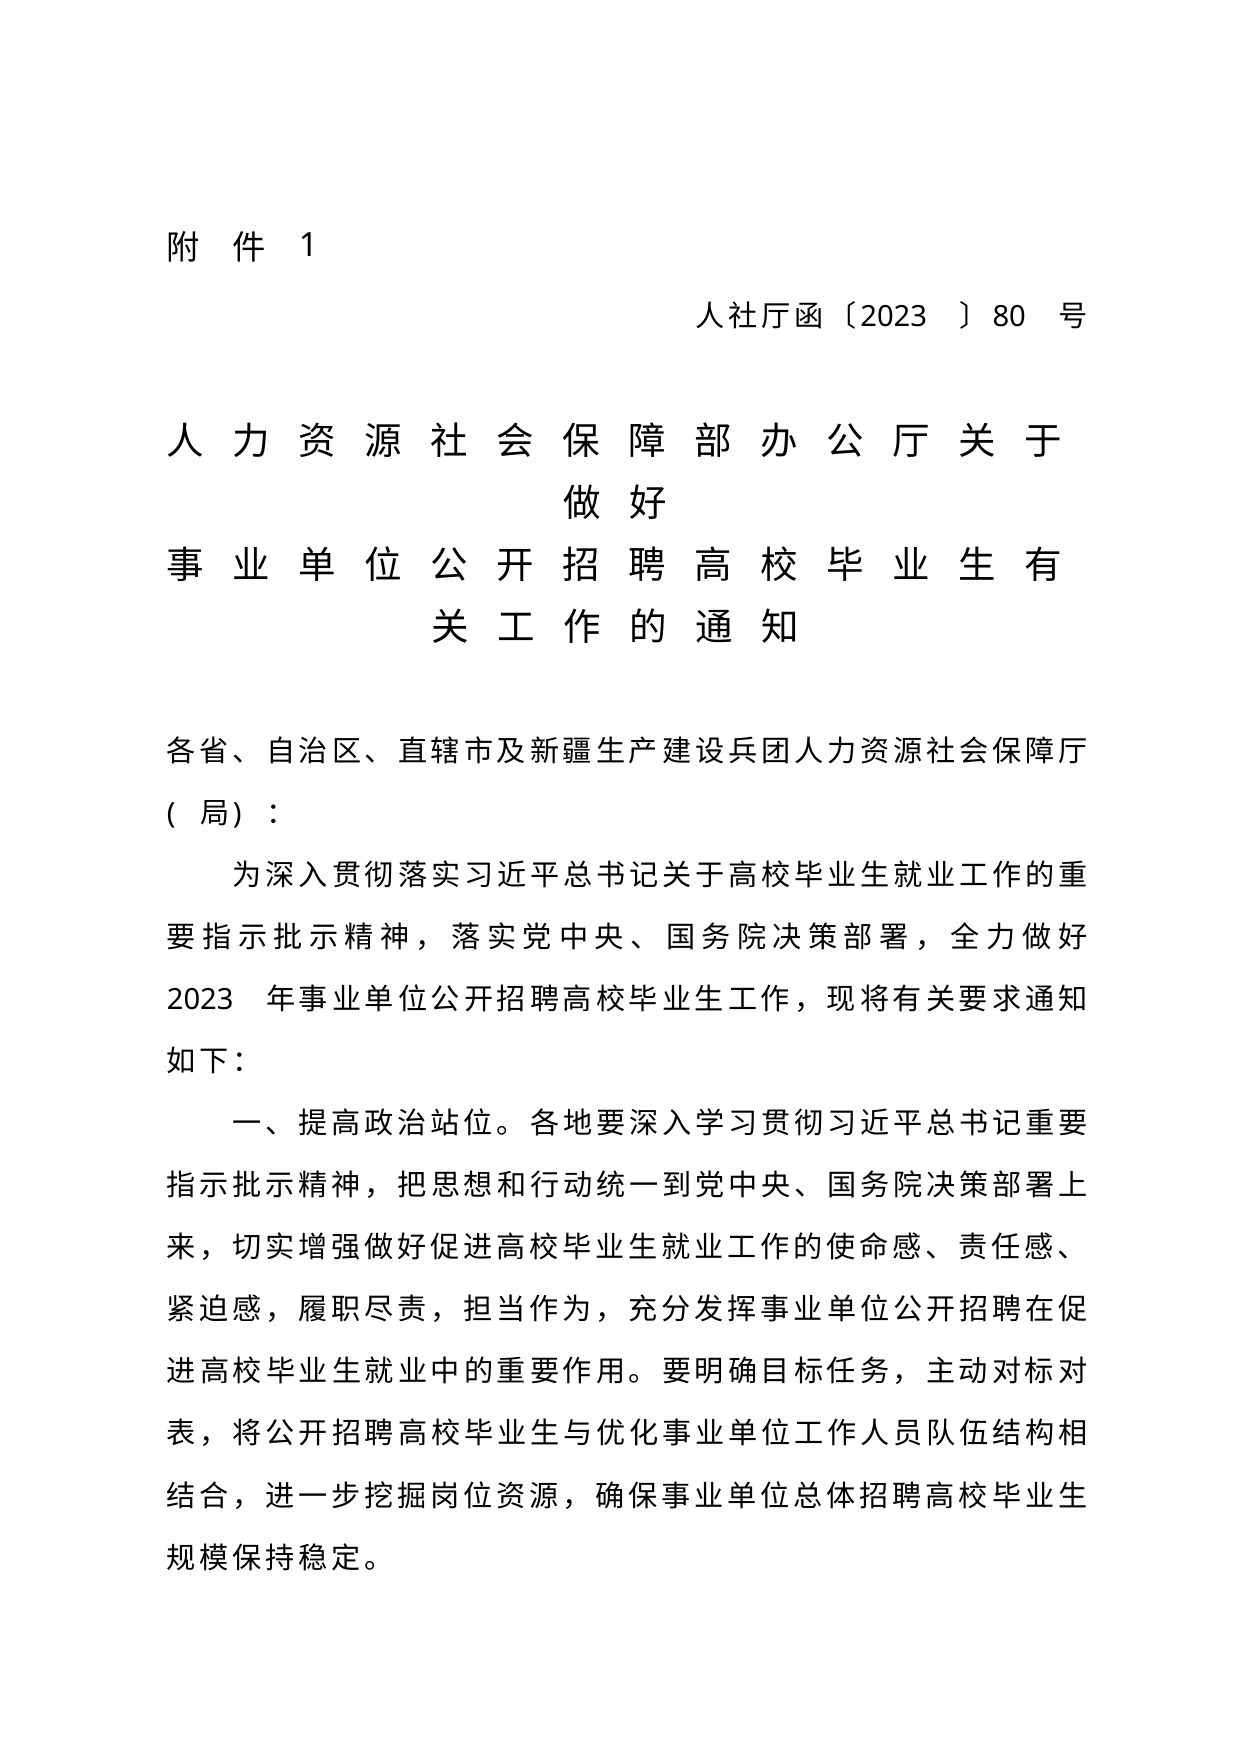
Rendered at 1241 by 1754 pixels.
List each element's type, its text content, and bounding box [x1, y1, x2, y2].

text 各省、自治区、直辖市及新疆生产建设兵团人力资源社会保障厅(局)： [167, 717, 1091, 841]
text 人力资源社会保障部办公厅关于做好 [167, 407, 1091, 531]
text 一、提高政治站位。各地要深入学习贯彻习近平总书记重要指示批示精神，把思想和行动统一到党中央、国务院决策部署上来，切实增强做好促进高校毕业生就业工作的使命感、责任感、紧迫感，履职尽责，担当作为，充分发挥事业单位公开招聘在促进高校毕业生就业中的重要作用。要明确目标任务，主动对标对表，将公开招聘高校毕业生与优化事业单位工作人员队伍结构相结合，进一步挖掘岗位资源，确保事业单位总体招聘高校毕业生规模保持稳定。 [167, 1090, 1091, 1586]
text 为深入贯彻落实习近平总书记关于高校毕业生就业工作的重要指示批示精神，落实党中央、国务院决策部署，全力做好2023年事业单位公开招聘高校毕业生工作，现将有关要求通知如下： [167, 841, 1091, 1090]
text 人社厅函〔2023〕80号 [167, 283, 1091, 345]
text 事业单位公开招聘高校毕业生有关工作的通知 [167, 531, 1091, 655]
text 附件1 [167, 221, 1091, 283]
